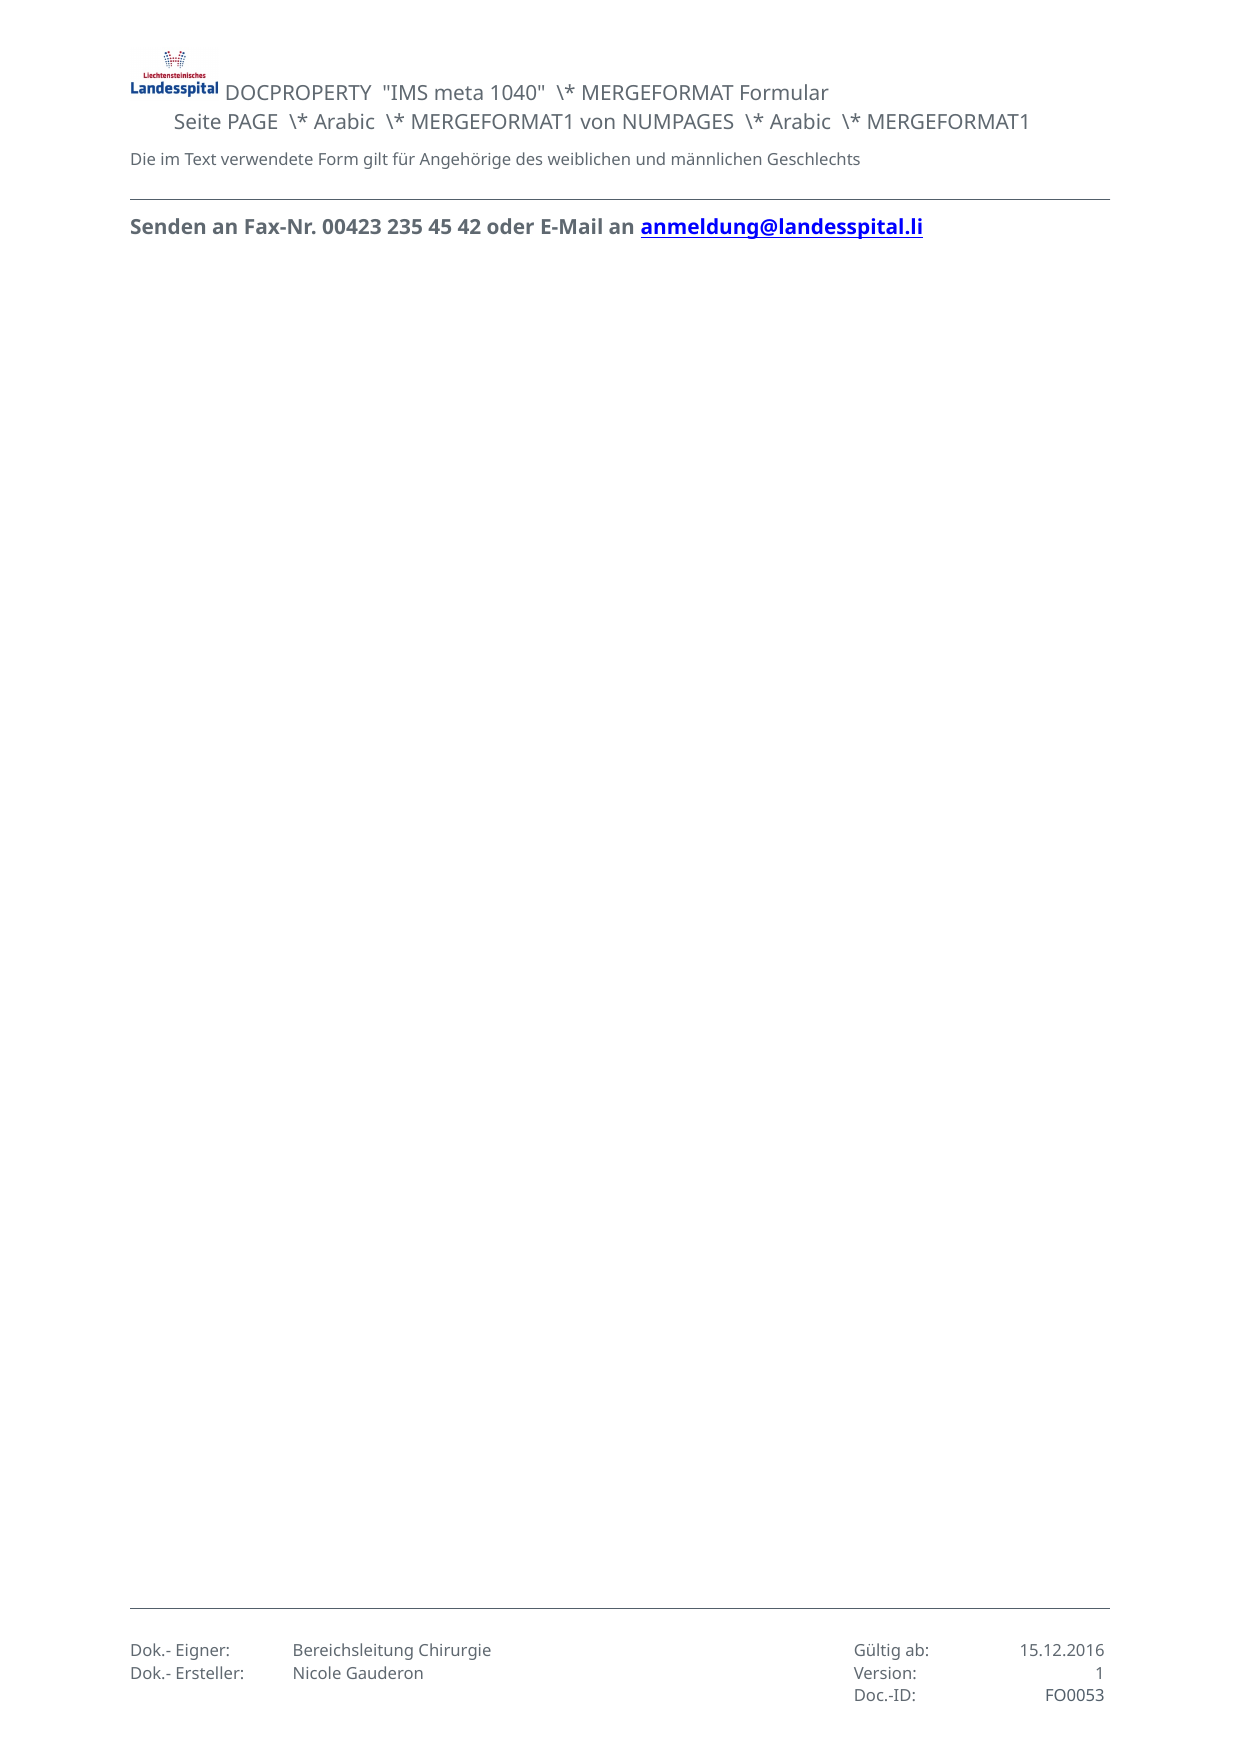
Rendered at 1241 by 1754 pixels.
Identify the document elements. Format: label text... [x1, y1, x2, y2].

picture [129, 47, 219, 101]
text Senden an Fax-Nr. 00423 235 45 42 oder E-Mail an anmeldung@landesspital.li [130, 212, 1110, 241]
